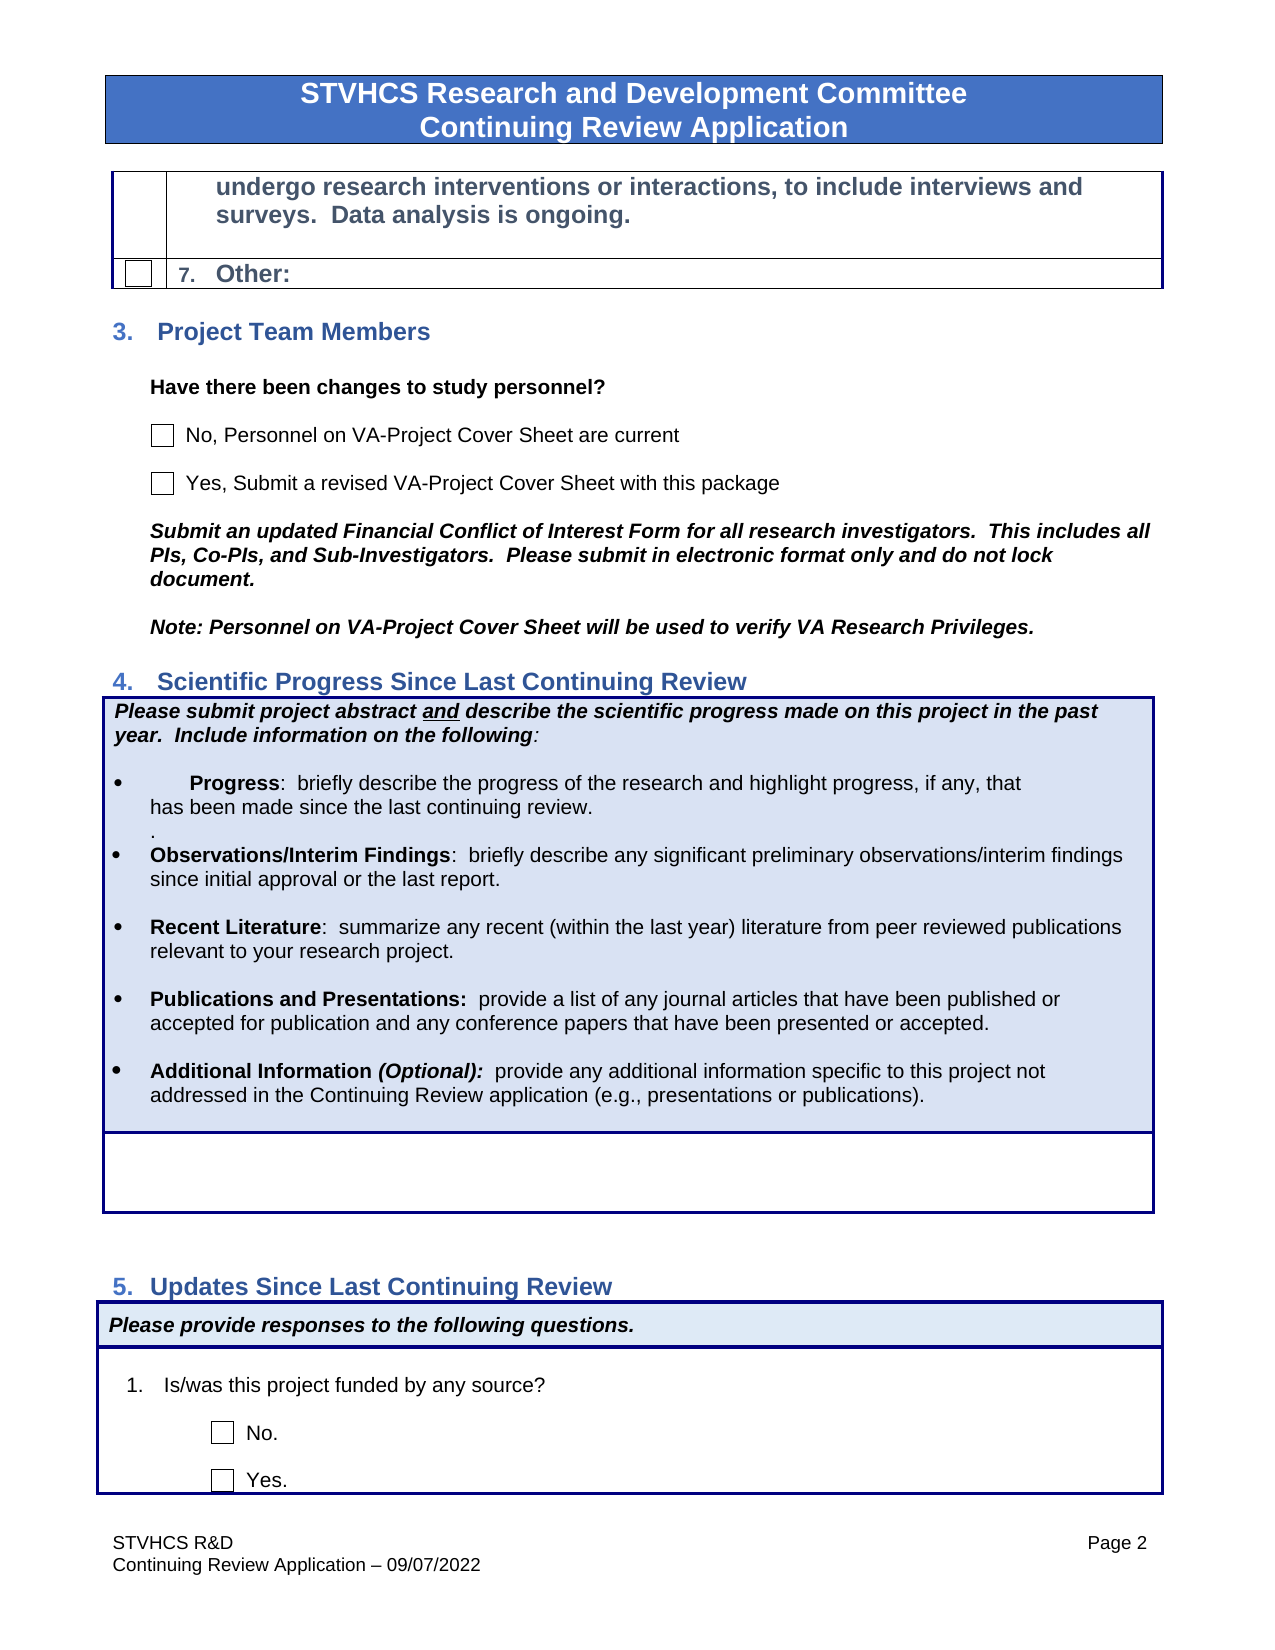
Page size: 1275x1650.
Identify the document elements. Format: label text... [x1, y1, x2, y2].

list Updates Since Last Continuing Review [112, 1272, 1162, 1300]
table_cell [114, 172, 166, 258]
table_header Please provide responses to the following questions. [99, 1304, 1161, 1345]
text Yes, Submit a revised VA-Project Cover Sheet with this package [112, 471, 1162, 495]
table_cell Other: [167, 259, 1161, 288]
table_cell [167, 172, 1161, 258]
text Submit an updated Financial Conflict of Interest Form for all research investigators. This includes all PIs, Co-PIs, and Sub-Investigators. Please submit in electronic format only and do not lock document. [150, 519, 1162, 591]
text No, Personnel on VA-Project Cover Sheet are current [112, 423, 1162, 447]
table_cell [114, 259, 166, 288]
text Have there been changes to study personnel? [112, 375, 1162, 399]
list Scientific Progress Since Last Continuing Review [112, 667, 1162, 696]
table_header Please submit project abstract and describe the scientific progress made on this project in the past year. Include information on the following: Progress: briefly describe the progress of the research and highlight progress, if any, that has been made since the last continuing review. . Observations/Interim Findings: briefly describe any significant preliminary observations/interim findings since initial approval or the last report. Recent Literature: summarize any recent (within the last year) literature from peer reviewed publications relevant to your research project. Publications and Presentations: provide a list of any journal articles that have been published or accepted for publication and any conference papers that have been presented or accepted. Additional Information (Optional): provide any additional information specific to this project not addressed in the Continuing Review application (e.g., presentations or publications). [105, 699, 1152, 1131]
table_cell [105, 1134, 1152, 1211]
text Note: Personnel on VA-Project Cover Sheet will be used to verify VA Research Privileges. [112, 614, 1162, 638]
list Project Team Members [112, 317, 1162, 346]
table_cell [99, 1349, 1161, 1492]
